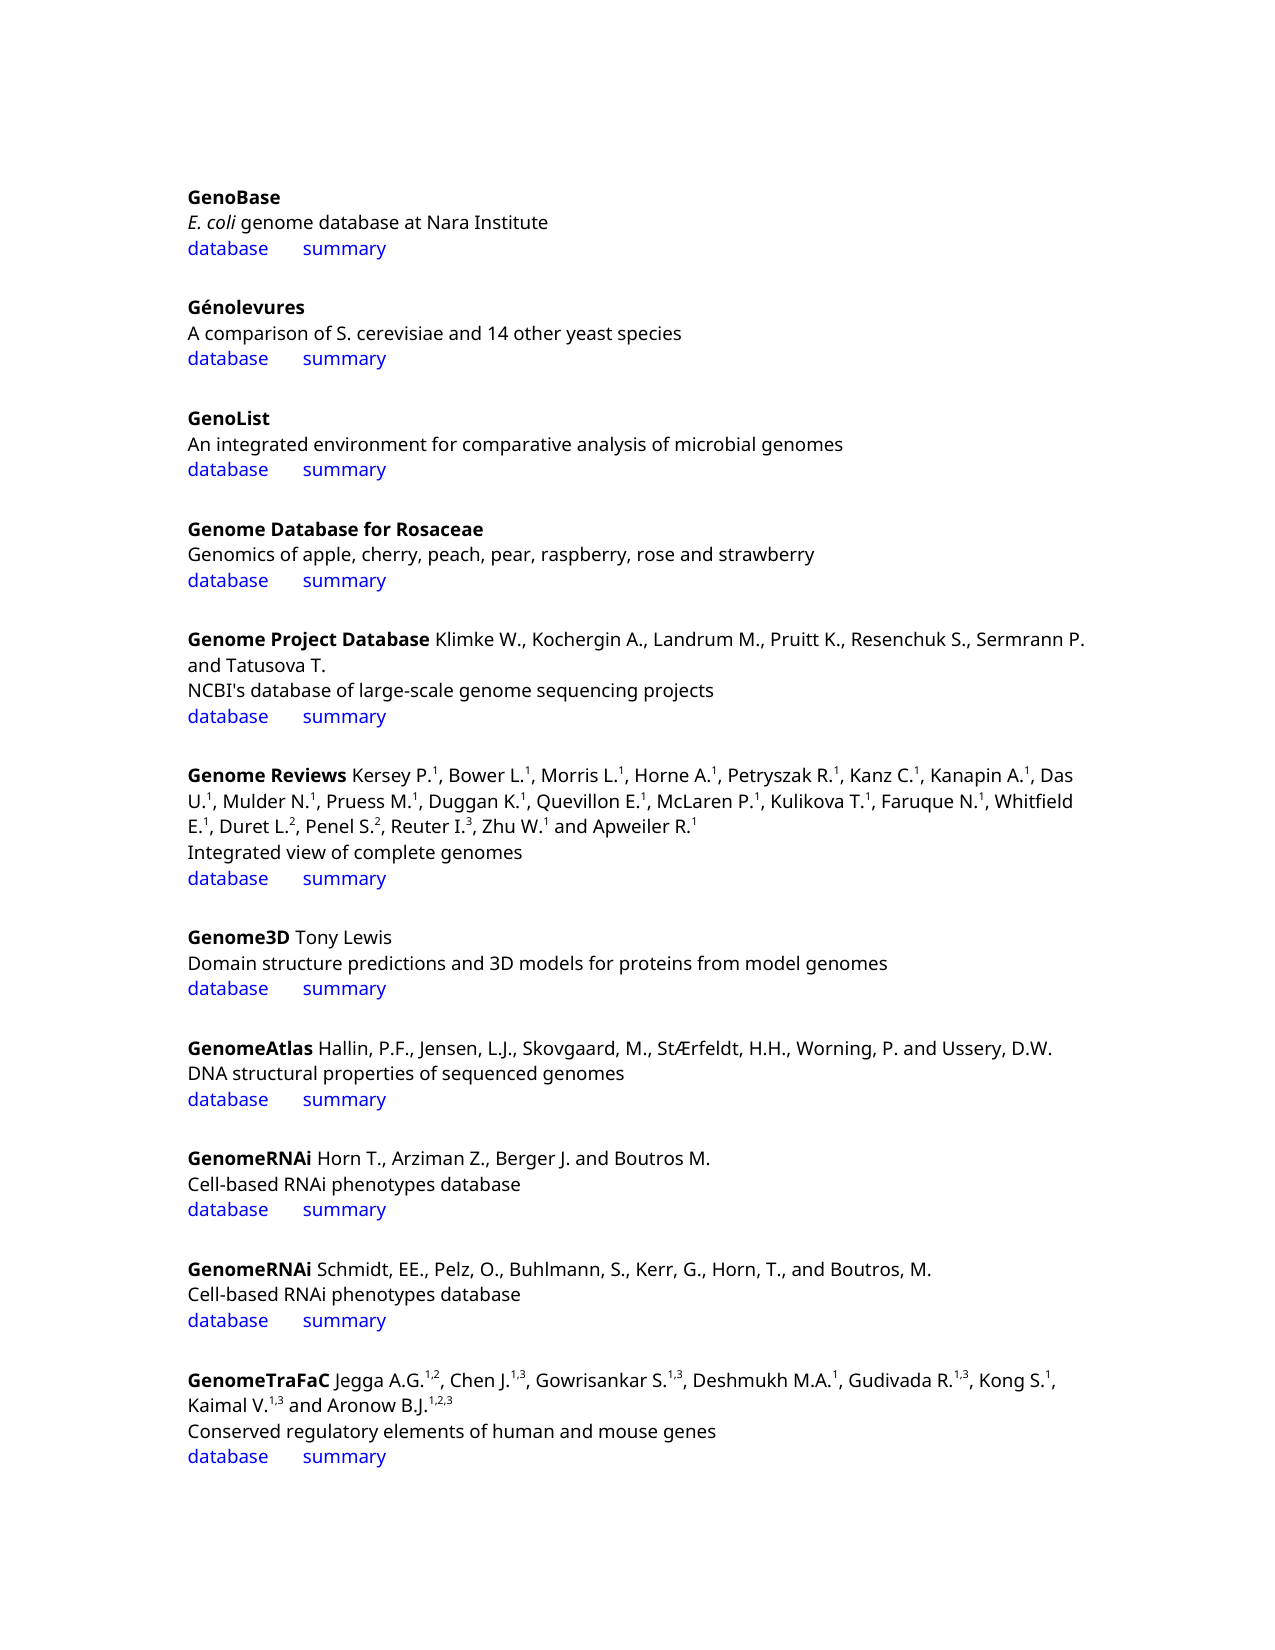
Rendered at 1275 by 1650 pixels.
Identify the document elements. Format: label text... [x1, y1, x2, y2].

text Genome3D Tony Lewis Domain structure predictions and 3D models for proteins from model genomes database summary [386, 924, 1087, 1001]
text GenomeRNAi Schmidt, EE., Pelz, O., Buhlmann, S., Kerr, G., Horn, T., and Boutros, M. Cell-based RNAi phenotypes database database summary [386, 1256, 1087, 1333]
text GenomeAtlas Hallin, P.F., Jensen, L.J., Skovgaard, M., StÆrfeldt, H.H., Worning, P. and Ussery, D.W. DNA structural properties of sequenced genomes database summary [386, 1035, 1087, 1112]
text Génolevures A comparison of S. cerevisiae and 14 other yeast species database summary [305, 295, 1087, 371]
text GenomeTraFaC Jegga A.G.1,2, Chen J.1,3, Gowrisankar S.1,3, Deshmukh M.A.1, Gudivada R.1,3, Kong S.1, Kaimal V.1,3 and Aronow B.J.1,2,3 Conserved regulatory elements of human and mouse genes database summary [187, 1367, 1087, 1469]
text Genome Reviews Kersey P.1, Bower L.1, Morris L.1, Horne A.1, Petryszak R.1, Kanz C.1, Kanapin A.1, Das U.1, Mulder N.1, Pruess M.1, Duggan K.1, Quevillon E.1, McLaren P.1, Kulikova T.1, Faruque N.1, Whitfield E.1, Duret L.2, Penel S.2, Reuter I.3, Zhu W.1 and Apweiler R.1 Integrated view of complete genomes database summary [386, 763, 1087, 890]
text GenomeRNAi Horn T., Arziman Z., Berger J. and Boutros M. Cell-based RNAi phenotypes database database summary [386, 1146, 1087, 1222]
text GenoBase E. coli genome database at Nara Institute database summary [187, 184, 1087, 261]
text Genome Database for Rosaceae Genomics of apple, cherry, peach, pear, raspberry, rose and strawberry database summary [386, 516, 1087, 592]
text GenoList An integrated environment for comparative analysis of microbial genomes database summary [270, 405, 1087, 482]
text Genome Project Database Klimke W., Kochergin A., Landrum M., Pruitt K., Resenchuk S., Sermrann P. and Tatusova T. NCBI's database of large-scale genome sequencing projects database summary [326, 627, 1087, 729]
